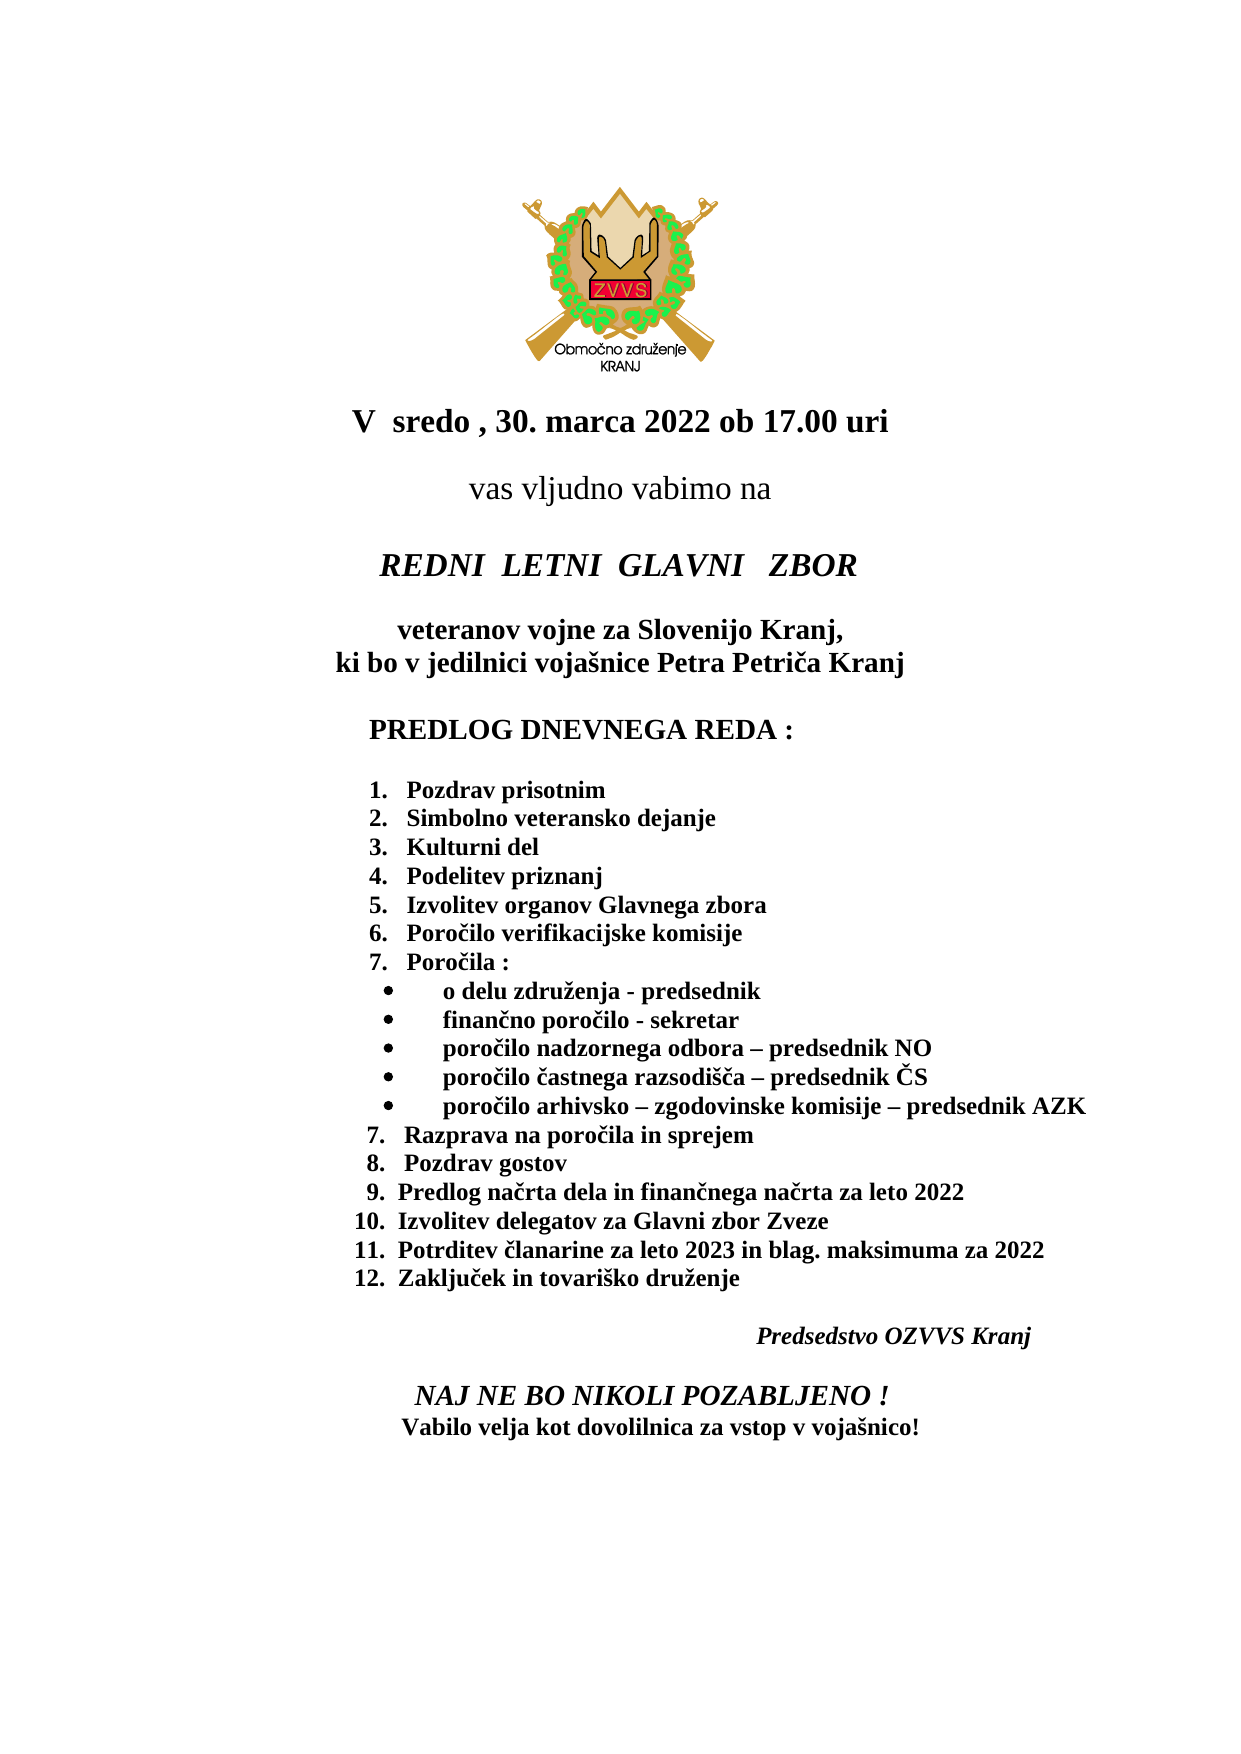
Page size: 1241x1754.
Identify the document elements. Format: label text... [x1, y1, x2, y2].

list Simbolno veteransko dejanje [369, 803, 1093, 832]
text V sredo , 30. marca 2022 ob 17.00 uri [148, 401, 1093, 439]
text veteranov vojne za Slovenijo Kranj, [148, 612, 1093, 645]
list poročilo častnega razsodišča – predsednik ČS [384, 1062, 1093, 1091]
text Predsedstvo OZVVS Kranj [148, 1321, 1093, 1350]
list Poročila : [369, 947, 1093, 976]
text 8. Pozdrav gostov [148, 1148, 1093, 1177]
list finančno poročilo - sekretar [384, 1005, 1093, 1033]
text vas vljudno vabimo na [148, 468, 1093, 506]
list Podelitev priznanj [369, 861, 1093, 890]
text 11. Potrditev članarine za leto 2023 in blag. maksimuma za 2022 [148, 1235, 1093, 1263]
text Vabilo velja kot dovolilnica za vstop v vojašnico! [295, 1412, 1093, 1441]
list Izvolitev organov Glavnega zbora [369, 890, 1093, 918]
text ki bo v jedilnici vojašnice Petra Petriča Kranj [148, 645, 1093, 679]
list poročilo nadzornega odbora – predsednik NO [384, 1033, 1093, 1062]
text 12. Zaključek in tovariško druženje [148, 1263, 1093, 1292]
list poročilo arhivsko – zgodovinske komisije – predsednik AZK [384, 1091, 1093, 1120]
text 10. Izvolitev delegatov za Glavni zbor Zveze [148, 1206, 1093, 1235]
list o delu združenja - predsednik [384, 976, 1093, 1005]
text PREDLOG DNEVNEGA REDA : [295, 712, 1093, 746]
text REDNI LETNI GLAVNI ZBOR [148, 545, 1093, 583]
list Kulturni del [369, 832, 1093, 861]
text NAJ NE BO NIKOLI POZABLJENO ! [148, 1378, 1093, 1412]
list Poročilo verifikacijske komisije [369, 918, 1093, 947]
text 7. Razprava na poročila in sprejem [148, 1120, 1093, 1148]
text 9. Predlog načrta dela in finančnega načrta za leto 2022 [148, 1177, 1093, 1206]
list Pozdrav prisotnim [369, 775, 1093, 803]
